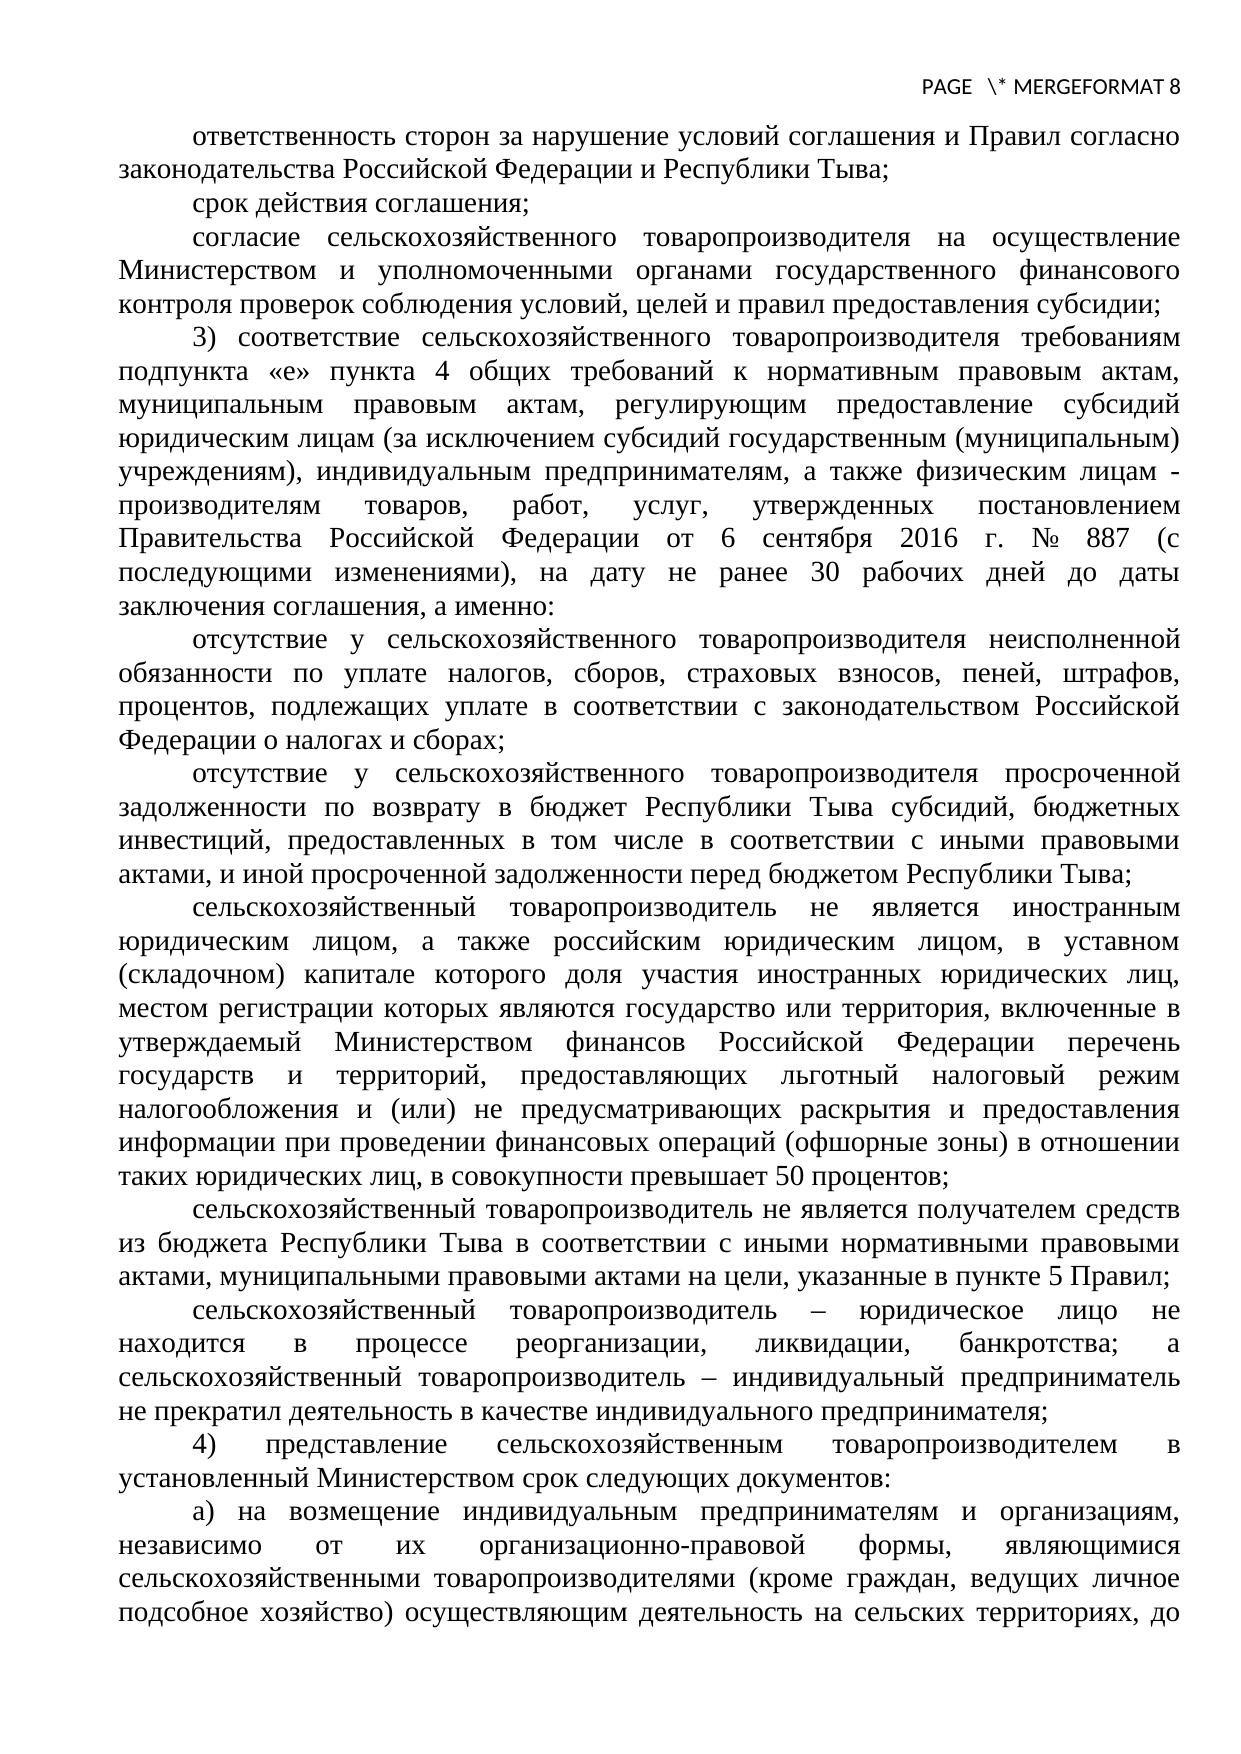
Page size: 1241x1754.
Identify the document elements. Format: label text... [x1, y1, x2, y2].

text сельскохозяйственный товаропроизводитель не является иностранным юридическим лицом, а также российским юридическим лицом, в уставном (складочном) капитале которого доля участия иностранных юридических лиц, местом регистрации которых являются государство или территория, включенные в утверждаемый Министерством финансов Российской Федерации перечень государств и территорий, предоставляющих льготный налоговый режим налогообложения и (или) не предусматривающих раскрытия и предоставления информации при проведении финансовых операций (офшорные зоны) в отношении таких юридических лиц, в совокупности превышает 50 процентов; [118, 889, 1181, 1191]
text отсутствие у сельскохозяйственного товаропроизводителя просроченной задолженности по возврату в бюджет Республики Тыва субсидий, бюджетных инвестиций, предоставленных в том числе в соответствии с иными правовыми актами, и иной просроченной задолженности перед бюджетом Республики Тыва; [118, 755, 1181, 889]
text отсутствие у сельскохозяйственного товаропроизводителя неисполненной обязанности по уплате налогов, сборов, страховых взносов, пеней, штрафов, процентов, подлежащих уплате в соответствии с законодательством Российской Федерации о налогах и сборах; [118, 621, 1181, 755]
text 3) соответствие сельскохозяйственного товаропроизводителя требованиям подпункта «е» пункта 4 общих требований к нормативным правовым актам, муниципальным правовым актам, регулирующим предоставление субсидий юридическим лицам (за исключением субсидий государственным (муниципальным) учреждениям), индивидуальным предпринимателям, а также физическим лицам - производителям товаров, работ, услуг, утвержденных постановлением Правительства Российской Федерации от 6 сентября 2016 г. № 887 (с последующими изменениями), на дату не ранее 30 рабочих дней до даты заключения соглашения, а именно: [118, 319, 1181, 621]
text 4) представление сельскохозяйственным товаропроизводителем в установленный Министерством срок следующих документов: [118, 1426, 1181, 1493]
text ответственность сторон за нарушение условий соглашения и Правил согласно законодательства Российской Федерации и Республики Тыва; [118, 118, 1181, 185]
text согласие сельскохозяйственного товаропроизводителя на осуществление Министерством и уполномоченными органами государственного финансового контроля проверок соблюдения условий, целей и правил предоставления субсидии; [118, 219, 1181, 319]
text сельскохозяйственный товаропроизводитель – юридическое лицо не находится в процессе реорганизации, ликвидации, банкротства; а сельскохозяйственный товаропроизводитель – индивидуальный предприниматель не прекратил деятельность в качестве индивидуального предпринимателя; [118, 1292, 1181, 1426]
text срок действия соглашения; [118, 185, 1181, 219]
text сельскохозяйственный товаропроизводитель не является получателем средств из бюджета Республики Тыва в соответствии с иными нормативными правовыми актами, муниципальными правовыми актами на цели, указанные в пункте 5 Правил; [118, 1191, 1181, 1292]
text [118, 1493, 1181, 1627]
